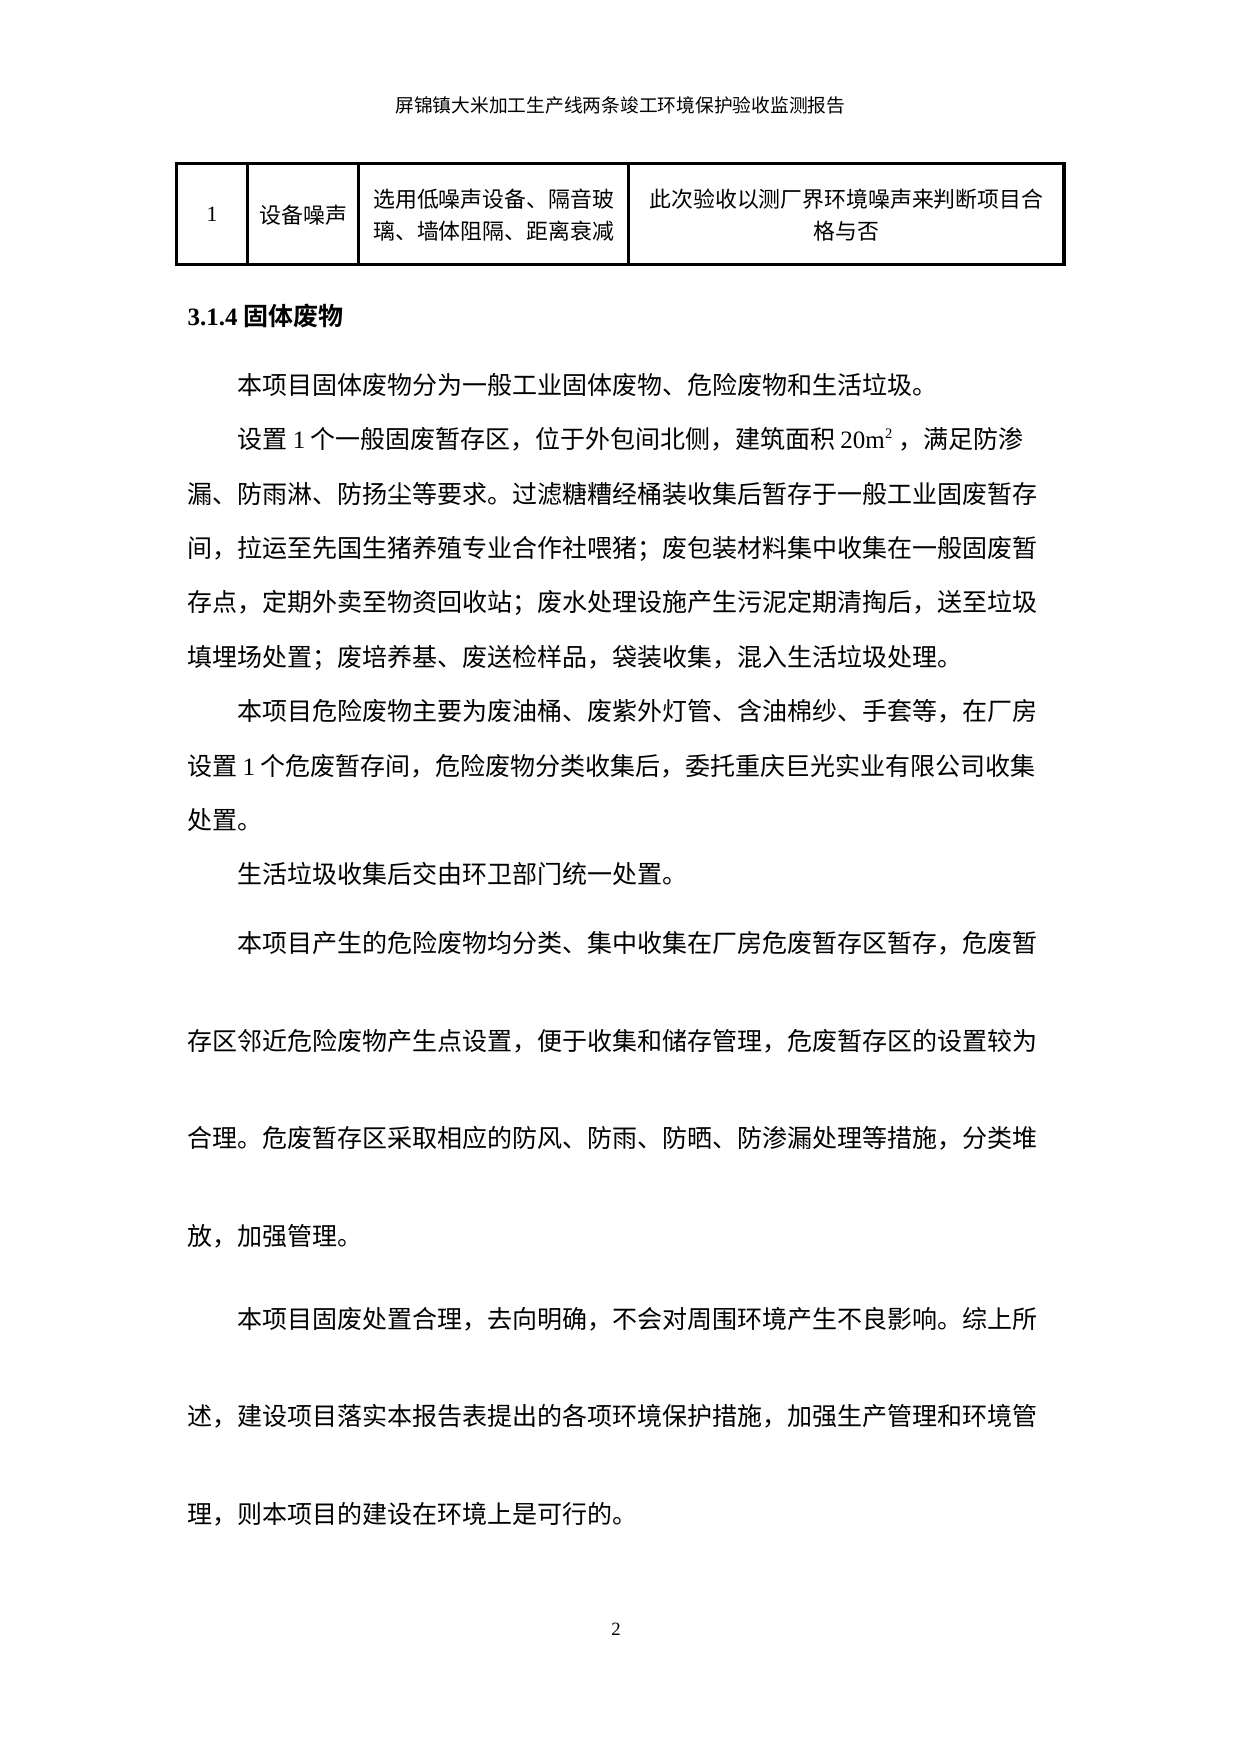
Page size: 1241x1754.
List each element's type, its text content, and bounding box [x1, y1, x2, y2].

text 3.1.4 固体废物 [187, 282, 1053, 347]
table_cell 设备噪声 [249, 165, 357, 263]
text 本项目危险废物主要为废油桶、废紫外灯管、含油棉纱、手套等，在厂房设置1个危废暂存间，危险废物分类收集后，委托重庆巨光实业有限公司收集处置。 [187, 692, 1053, 837]
table_cell 1 [178, 165, 246, 263]
text 本项目固体废物分为一般工业固体废物、危险废物和生活垃圾。 [187, 365, 1053, 402]
table_cell 此次验收以测厂界环境噪声来判断项目合格与否 [630, 165, 1062, 263]
text 设置1个一般固废暂存区，位于外包间北侧，建筑面积20m2 ，满足防渗漏、防雨淋、防扬尘等要求。过滤糖糟经桶装收集后暂存于一般工业固废暂存间，拉运至先国生猪养殖专业合作社喂猪；废包装材料集中收集在一般固废暂存点，定期外卖至物资回收站；废水处理设施产生污泥定期清掏后，送至垃圾填埋场处置；废培养基、废送检样品，袋装收集，混入生活垃圾处理。 [187, 420, 1053, 673]
text 本项目产生的危险废物均分类、集中收集在厂房危废暂存区暂存，危废暂存区邻近危险废物产生点设置，便于收集和储存管理，危废暂存区的设置较为合理。危废暂存区采取相应的防风、防雨、防晒、防渗漏处理等措施，分类堆放，加强管理。 [187, 909, 1053, 1267]
text 本项目固废处置合理，去向明确，不会对周围环境产生不良影响。综上所述，建设项目落实本报告表提出的各项环境保护措施，加强生产管理和环境管理，则本项目的建设在环境上是可行的。 [187, 1285, 1053, 1545]
table_cell 选用低噪声设备、隔音玻璃、墙体阻隔、距离衰减 [360, 165, 627, 263]
text 生活垃圾收集后交由环卫部门统一处置。 [187, 855, 1053, 891]
